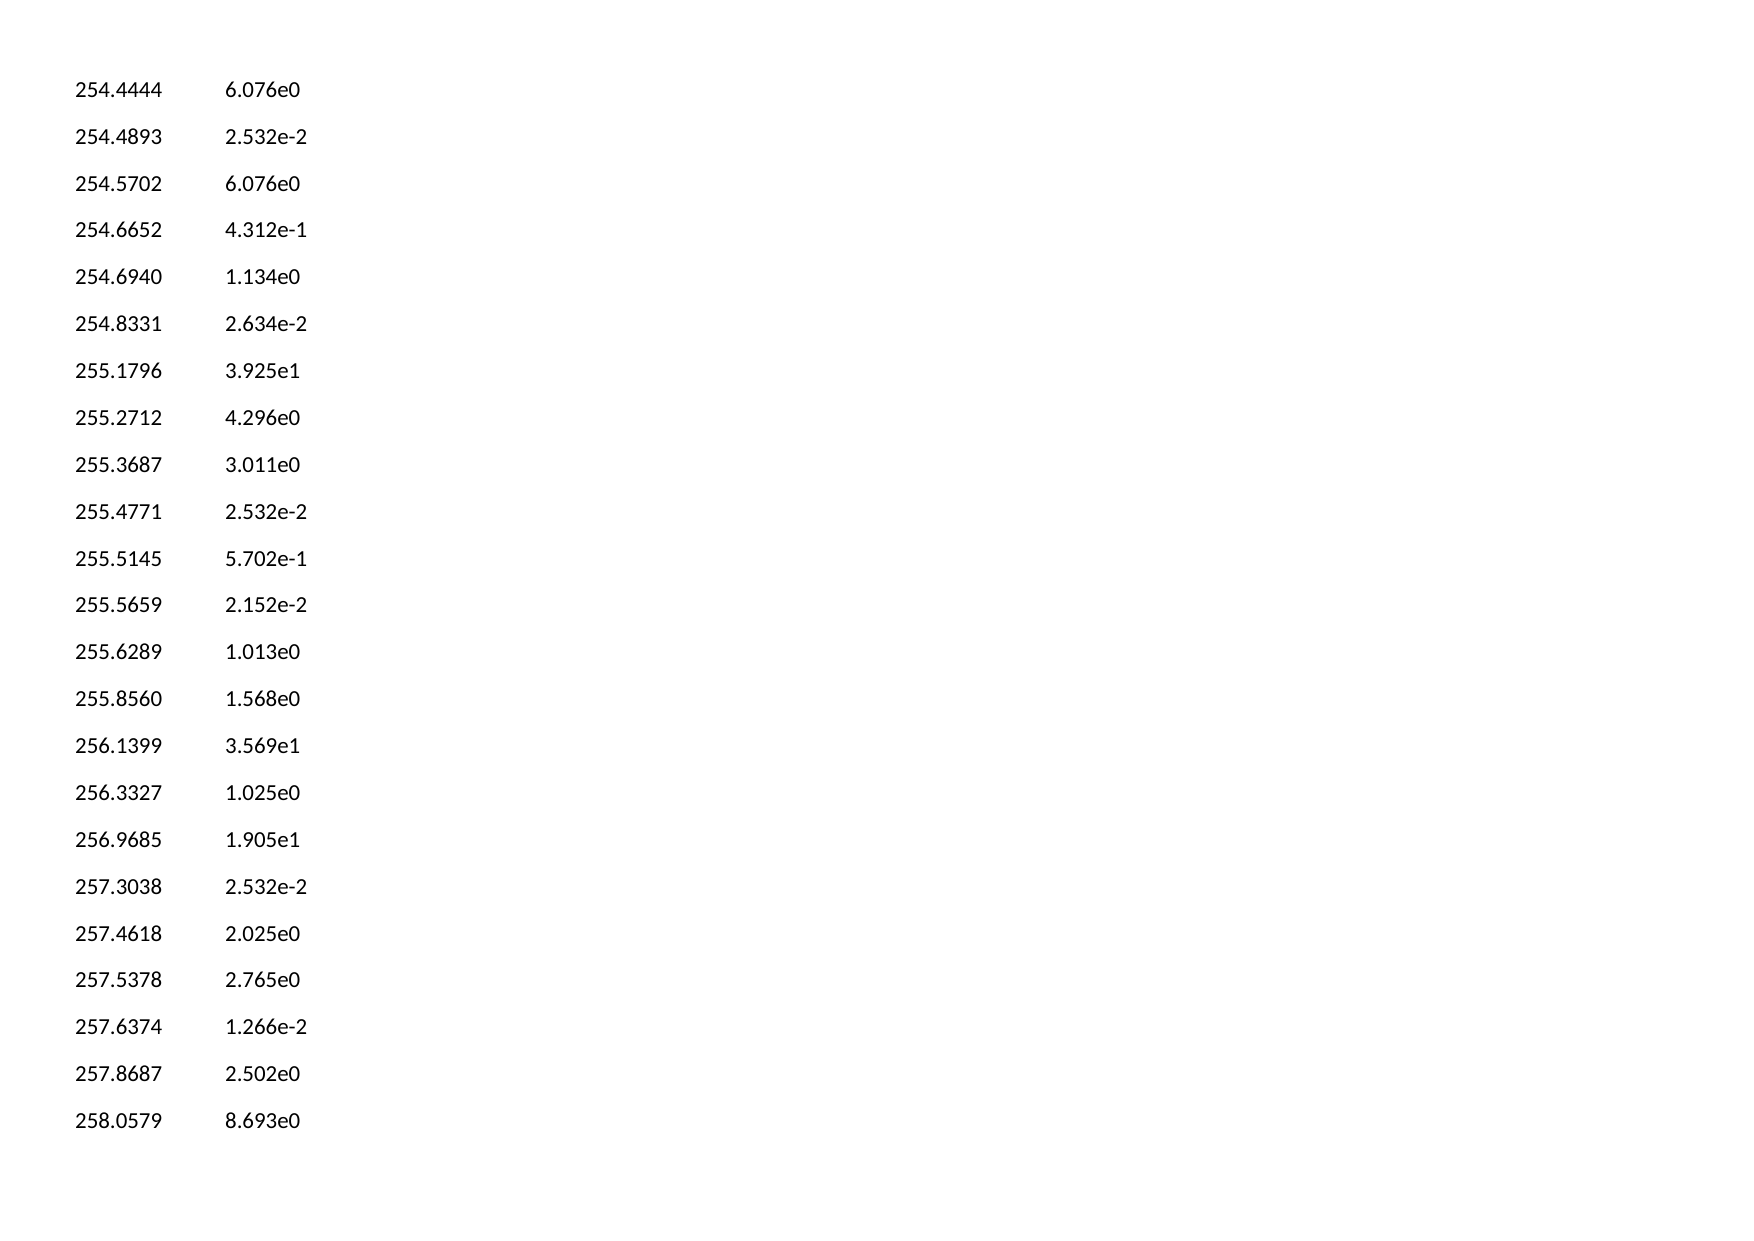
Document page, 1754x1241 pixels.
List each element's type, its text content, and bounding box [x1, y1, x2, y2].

text 254.6940 1.134e0 [75, 262, 1679, 291]
text 255.4771 2.532e-2 [75, 497, 1679, 525]
text 255.1796 3.925e1 [75, 356, 1679, 384]
text 257.3038 2.532e-2 [75, 872, 1679, 900]
text 257.4618 2.025e0 [75, 919, 1679, 947]
text 255.5659 2.152e-2 [75, 591, 1679, 619]
text 257.8687 2.502e0 [75, 1059, 1679, 1087]
text 254.5702 6.076e0 [75, 169, 1679, 197]
text 256.3327 1.025e0 [75, 778, 1679, 806]
text 256.1399 3.569e1 [75, 731, 1679, 759]
text 254.6652 4.312e-1 [75, 216, 1679, 244]
text 254.4893 2.532e-2 [75, 122, 1679, 150]
text 254.8331 2.634e-2 [75, 309, 1679, 337]
text 256.9685 1.905e1 [75, 825, 1679, 853]
text 257.5378 2.765e0 [75, 966, 1679, 994]
text 255.2712 4.296e0 [75, 403, 1679, 431]
text 254.4444 6.076e0 [75, 75, 1679, 103]
text 255.8560 1.568e0 [75, 684, 1679, 712]
text 257.6374 1.266e-2 [75, 1012, 1679, 1041]
text 255.6289 1.013e0 [75, 637, 1679, 666]
text 255.5145 5.702e-1 [75, 544, 1679, 572]
text 255.3687 3.011e0 [75, 450, 1679, 478]
text 258.0579 8.693e0 [75, 1106, 1679, 1134]
